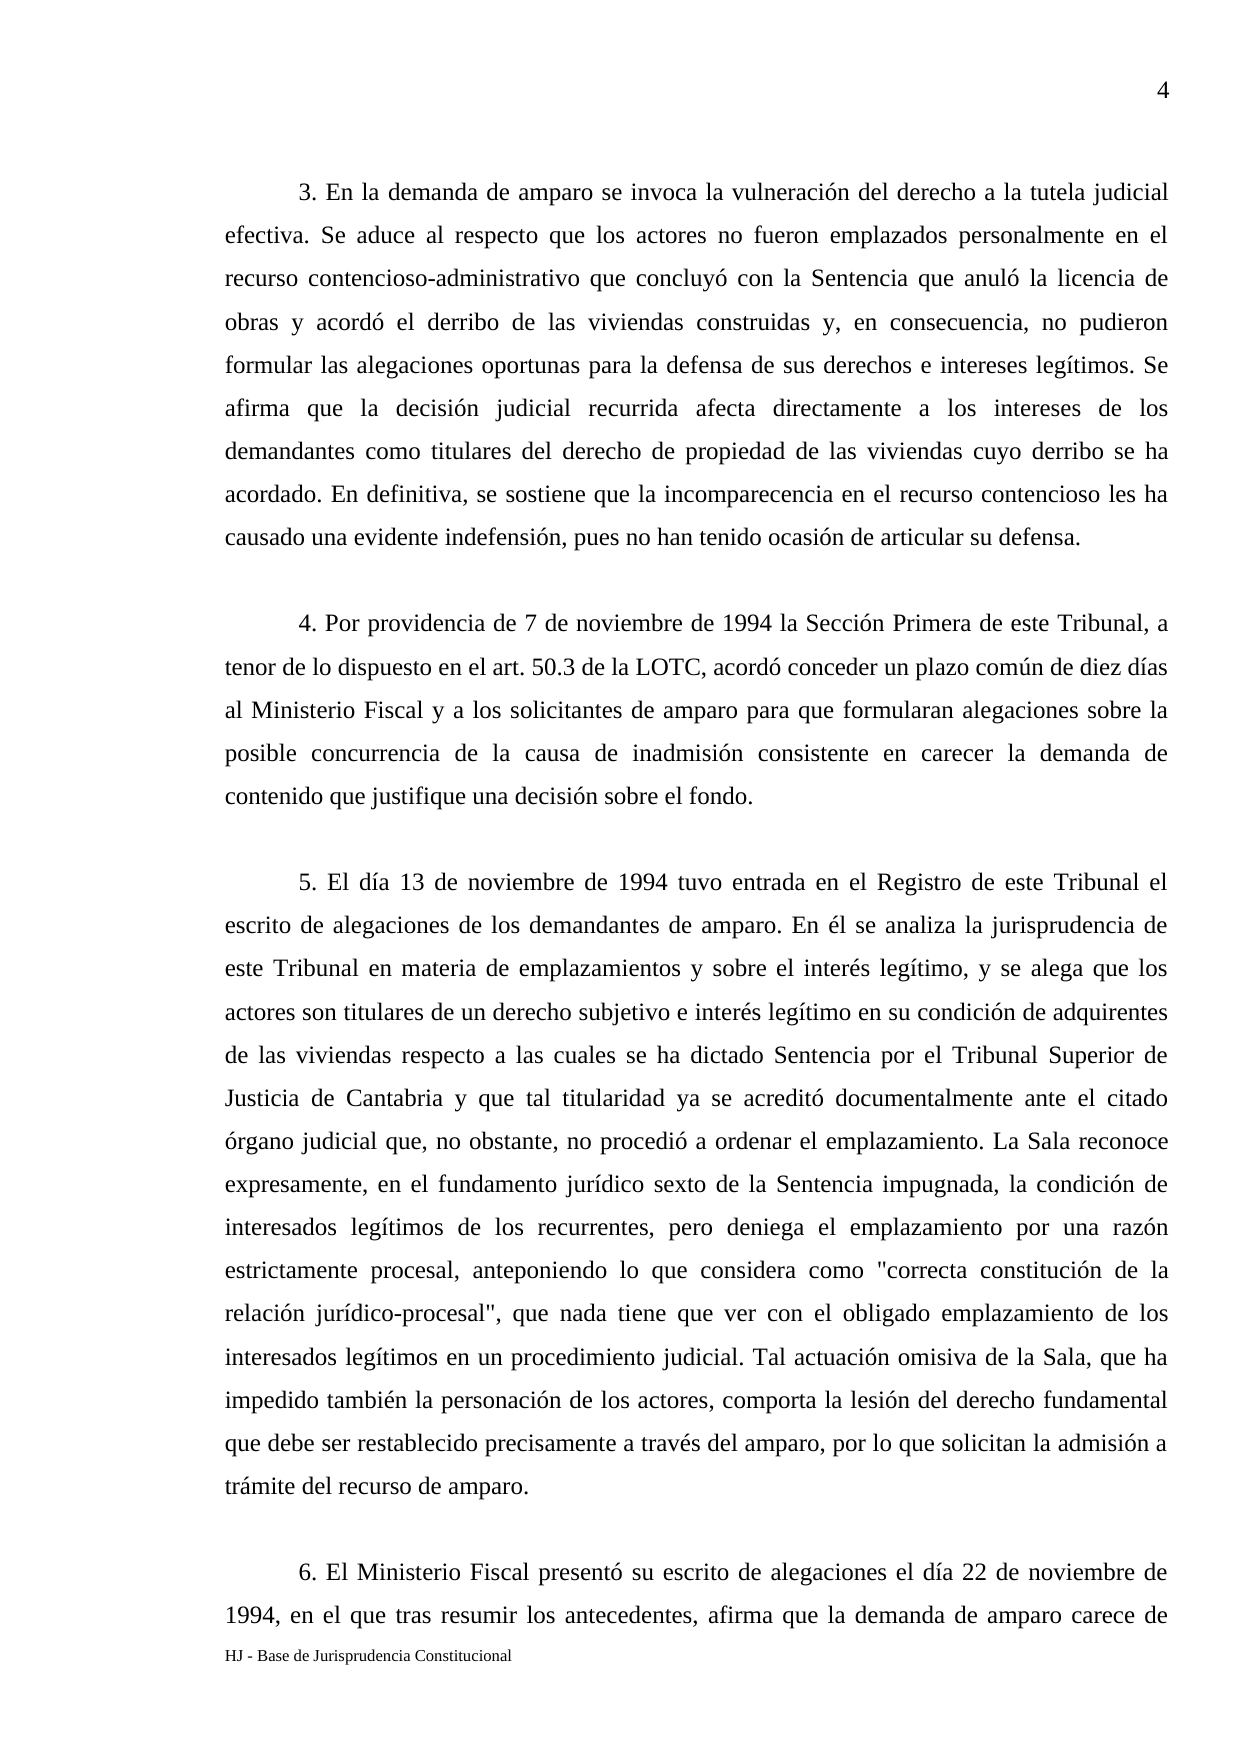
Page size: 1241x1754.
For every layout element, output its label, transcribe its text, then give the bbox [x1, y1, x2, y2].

text 4. Por providencia de 7 de noviembre de 1994 la Sección Primera de este Tribunal, a tenor de lo dispuesto en el art. 50.3 de la LOTC, acordó conceder un plazo común de diez días al Ministerio Fiscal y a los solicitantes de amparo para que formularan alegaciones sobre la posible concurrencia de la causa de inadmisión consistente en carecer la demanda de contenido que justifique una decisión sobre el fondo. [224, 608, 1169, 810]
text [224, 1557, 1169, 1629]
text 5. El día 13 de noviembre de 1994 tuvo entrada en el Registro de este Tribunal el escrito de alegaciones de los demandantes de amparo. En él se analiza la jurisprudencia de este Tribunal en materia de emplazamientos y sobre el interés legítimo, y se alega que los actores son titulares de un derecho subjetivo e interés legítimo en su condición de adquirentes de las viviendas respecto a las cuales se ha dictado Sentencia por el Tribunal Superior de Justicia de Cantabria y que tal titularidad ya se acreditó documentalmente ante el citado órgano judicial que, no obstante, no procedió a ordenar el emplazamiento. La Sala reconoce expresamente, en el fundamento jurídico sexto de la Sentencia impugnada, la condición de interesados legítimos de los recurrentes, pero deniega el emplazamiento por una razón estrictamente procesal, anteponiendo lo que considera como "correcta constitución de la relación jurídico-procesal", que nada tiene que ver con el obligado emplazamiento de los interesados legítimos en un procedimiento judicial. Tal actuación omisiva de la Sala, que ha impedido también la personación de los actores, comporta la lesión del derecho fundamental que debe ser restablecido precisamente a través del amparo, por lo que solicitan la admisión a trámite del recurso de amparo. [224, 867, 1169, 1500]
text 3. En la demanda de amparo se invoca la vulneración del derecho a la tutela judicial efectiva. Se aduce al respecto que los actores no fueron emplazados personalmente en el recurso contencioso-administrativo que concluyó con la Sentencia que anuló la licencia de obras y acordó el derribo de las viviendas construidas y, en consecuencia, no pudieron formular las alegaciones oportunas para la defensa de sus derechos e intereses legítimos. Se afirma que la decisión judicial recurrida afecta directamente a los intereses de los demandantes como titulares del derecho de propiedad de las viviendas cuyo derribo se ha acordado. En definitiva, se sostiene que la incomparecencia en el recurso contencioso les ha causado una evidente indefensión, pues no han tenido ocasión de articular su defensa. [224, 177, 1169, 551]
